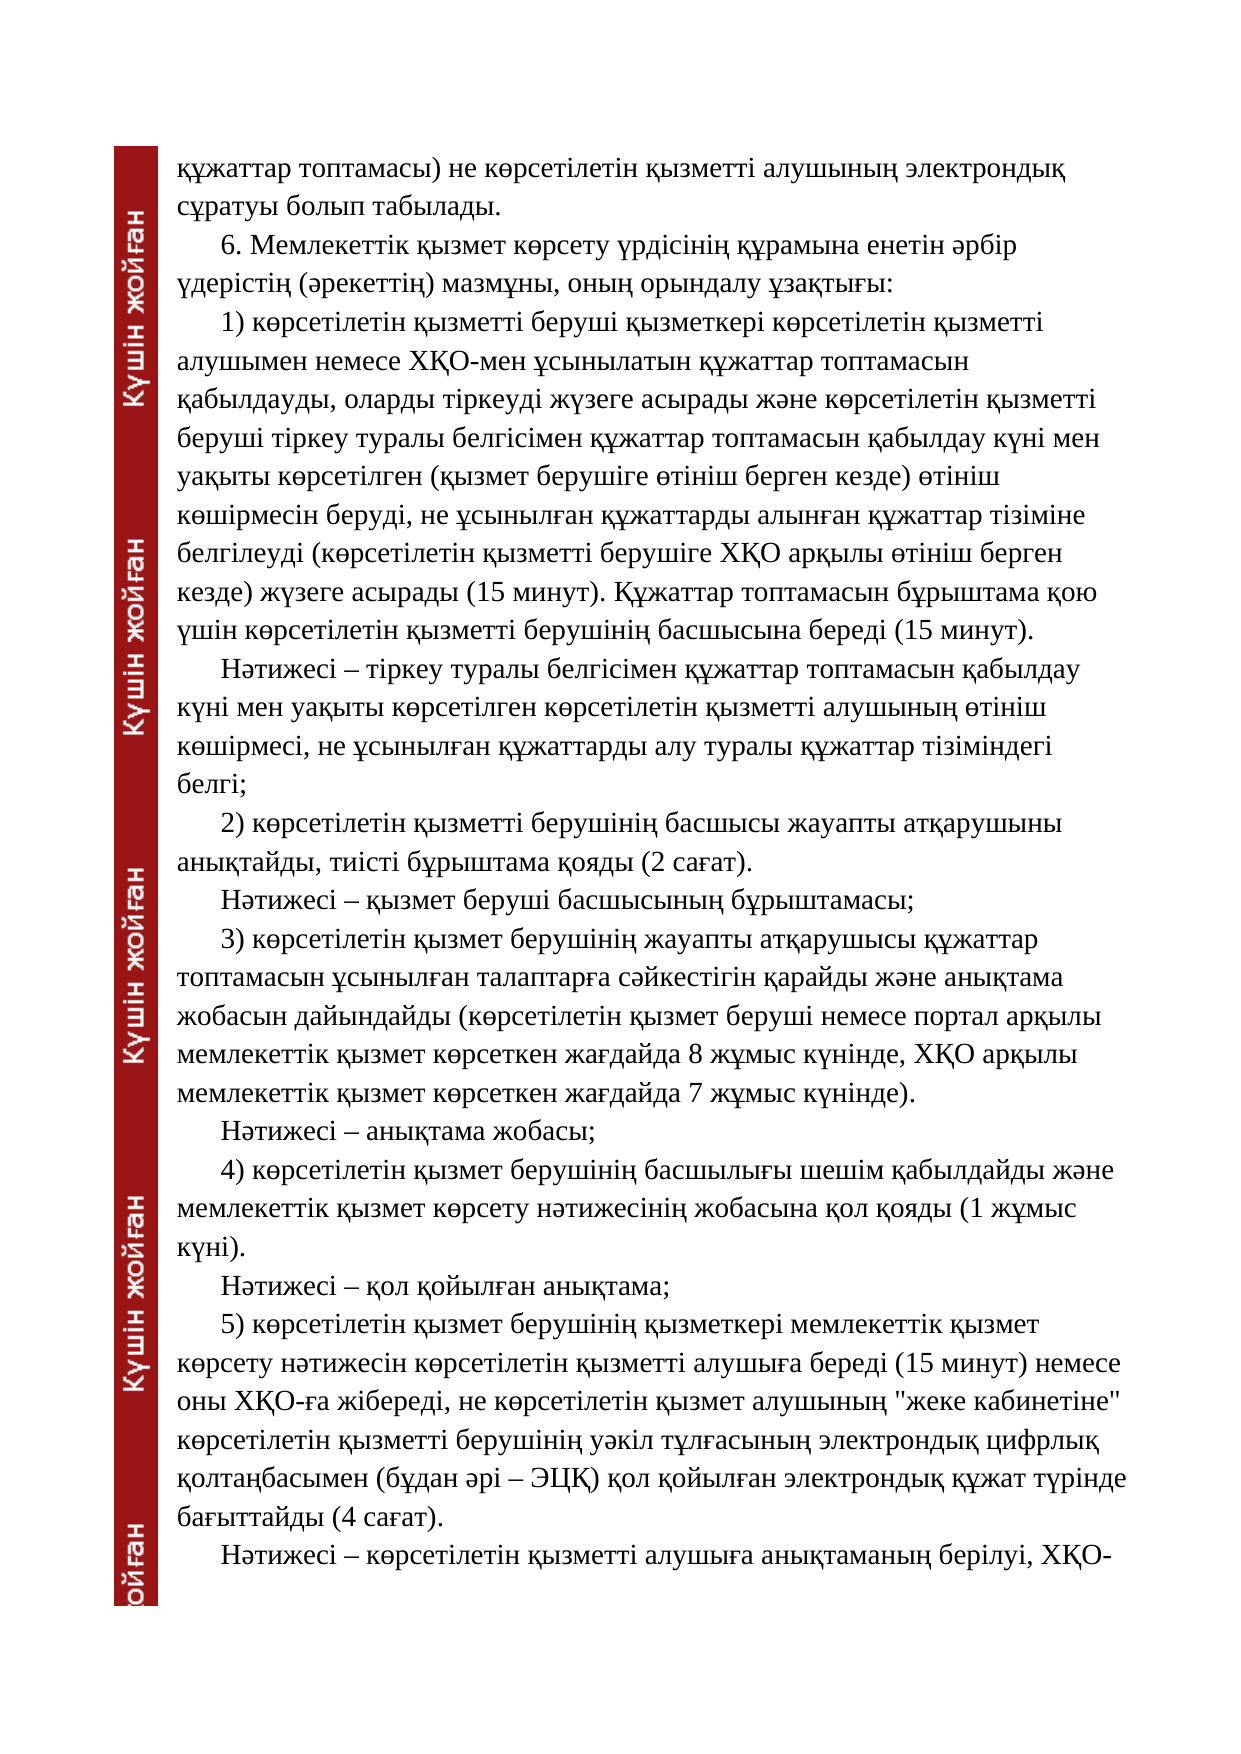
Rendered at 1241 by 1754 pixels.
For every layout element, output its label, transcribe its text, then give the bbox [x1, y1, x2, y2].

picture [114, 146, 158, 150]
picture [114, 1571, 158, 1606]
